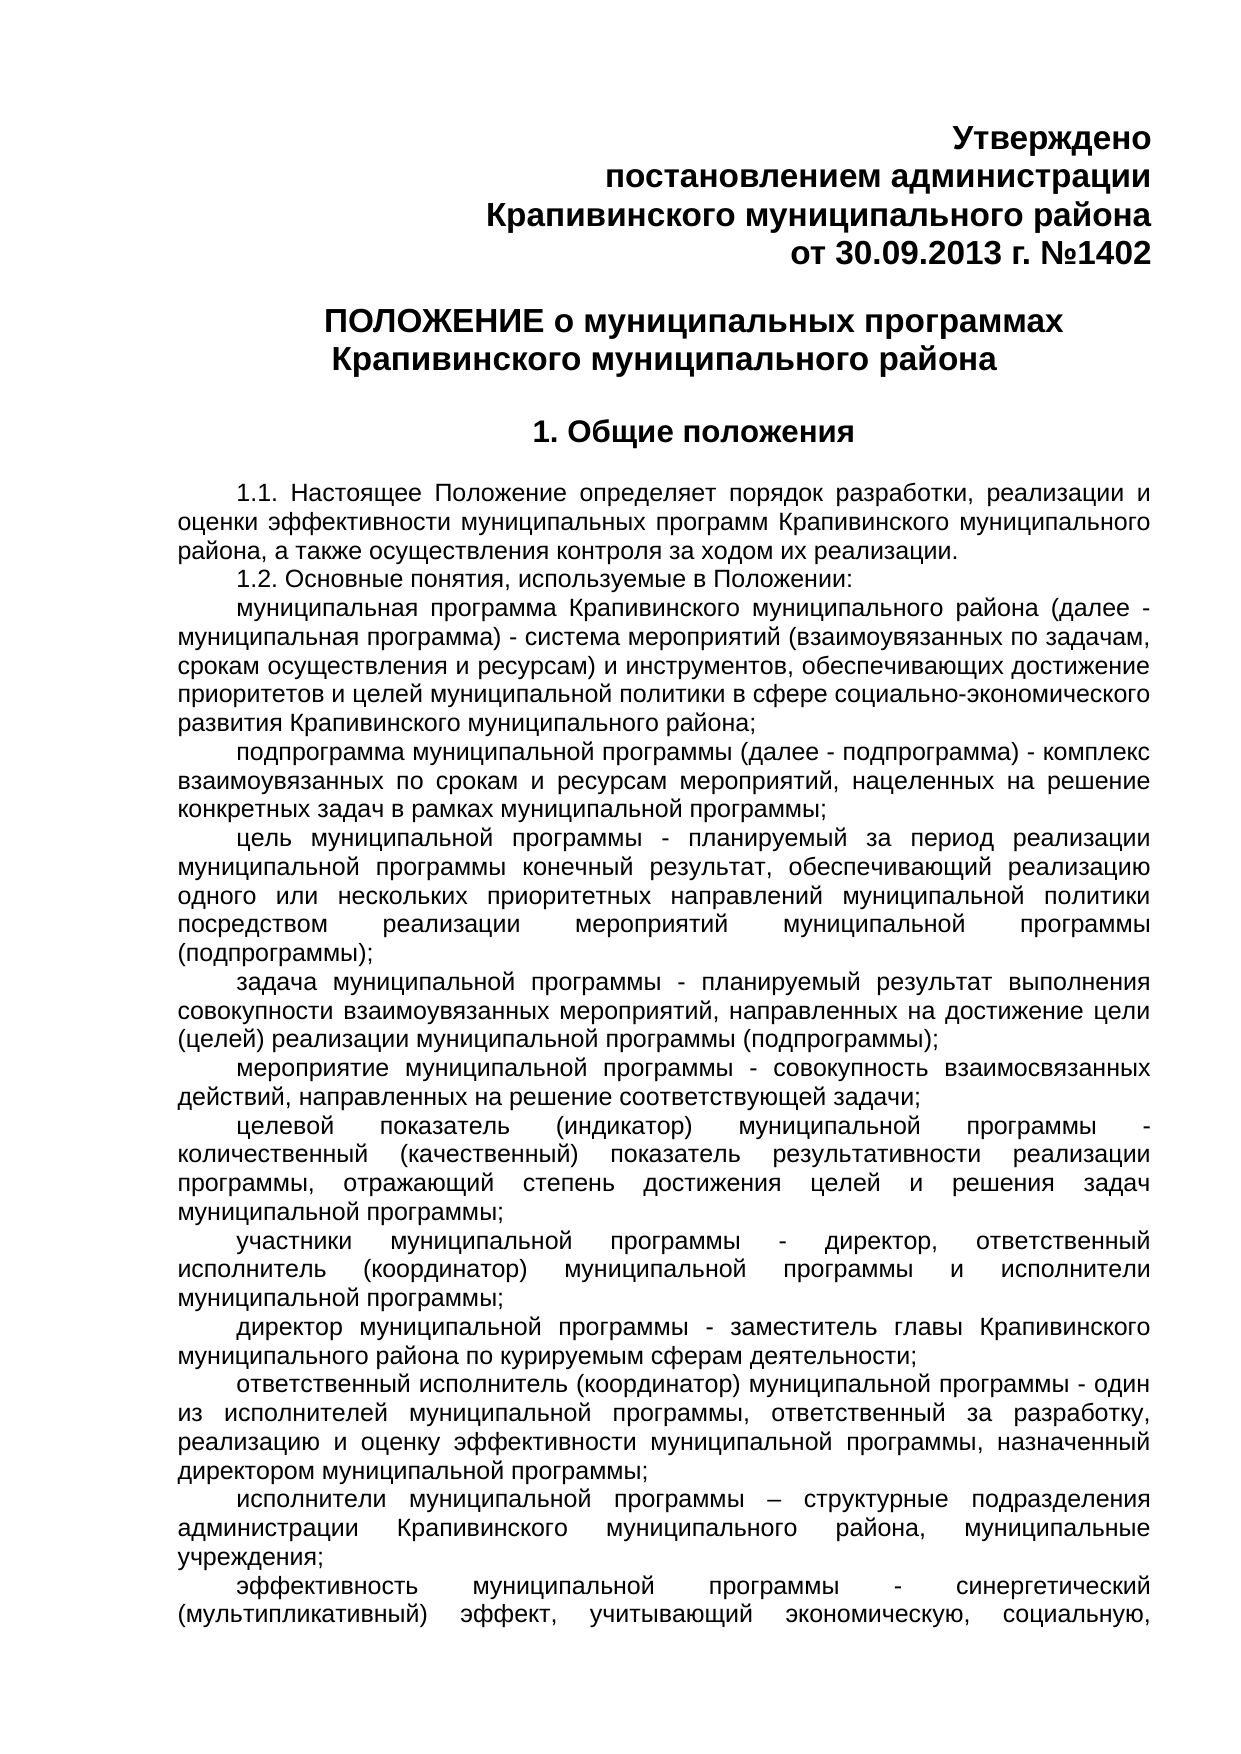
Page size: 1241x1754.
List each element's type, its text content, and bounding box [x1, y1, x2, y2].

text директор муниципальной программы - заместитель главы Крапивинского муниципального района по курируемым сферам деятельности; [177, 1312, 1152, 1369]
text исполнители муниципальной программы – структурные подразделения администрации Крапивинского муниципального района, муниципальные учреждения; [177, 1484, 1152, 1571]
text 1.1. Настоящее Положение определяет порядок разработки, реализации и оценки эффективности муниципальных программ Крапивинского муниципального района, а также осуществления контроля за ходом их реализации. [177, 478, 1152, 564]
text 1. Общие положения [177, 413, 1152, 449]
text Утверждено [177, 118, 1152, 157]
text муниципальная программа Крапивинского муниципального района (далее - муниципальная программа) - система мероприятий (взаимоувязанных по задачам, срокам осуществления и ресурсам) и инструментов, обеспечивающих достижение приоритетов и целей муниципальной политики в сфере социально-экономического развития Крапивинского муниципального района; [177, 593, 1152, 737]
text целевой показатель (индикатор) муниципальной программы - количественный (качественный) показатель результативности реализации программы, отражающий степень достижения целей и решения задач муниципальной программы; [177, 1111, 1152, 1226]
text ответственный исполнитель (координатор) муниципальной программы - один из исполнителей муниципальной программы, ответственный за разработку, реализацию и оценку эффективности муниципальной программы, назначенный директором муниципальной программы; [177, 1369, 1152, 1484]
text участники муниципальной программы - директор, ответственный исполнитель (координатор) муниципальной программы и исполнители муниципальной программы; [177, 1226, 1152, 1312]
text постановлением администрации [177, 157, 1152, 195]
text Крапивинского муниципального района [177, 195, 1152, 233]
text мероприятие муниципальной программы - совокупность взаимосвязанных действий, направленных на решение соответствующей задачи; [177, 1053, 1152, 1111]
text 1.2. Основные понятия, используемые в Положении: [177, 564, 1152, 593]
text задача муниципальной программы - планируемый результат выполнения совокупности взаимоувязанных мероприятий, направленных на достижение цели (целей) реализации муниципальной программы (подпрограммы); [177, 967, 1152, 1053]
text подпрограмма муниципальной программы (далее - подпрограмма) - комплекс взаимоувязанных по срокам и ресурсам мероприятий, нацеленных на решение конкретных задач в рамках муниципальной программы; [177, 737, 1152, 823]
text от 30.09.2013 г. №1402 [177, 233, 1152, 272]
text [177, 1571, 1152, 1628]
text ПОЛОЖЕНИЕ о муниципальных программах Крапивинского муниципального района [177, 301, 1152, 377]
text цель муниципальной программы - планируемый за период реализации муниципальной программы конечный результат, обеспечивающий реализацию одного или нескольких приоритетных направлений муниципальной политики посредством реализации мероприятий муниципальной программы (подпрограммы); [177, 823, 1152, 967]
